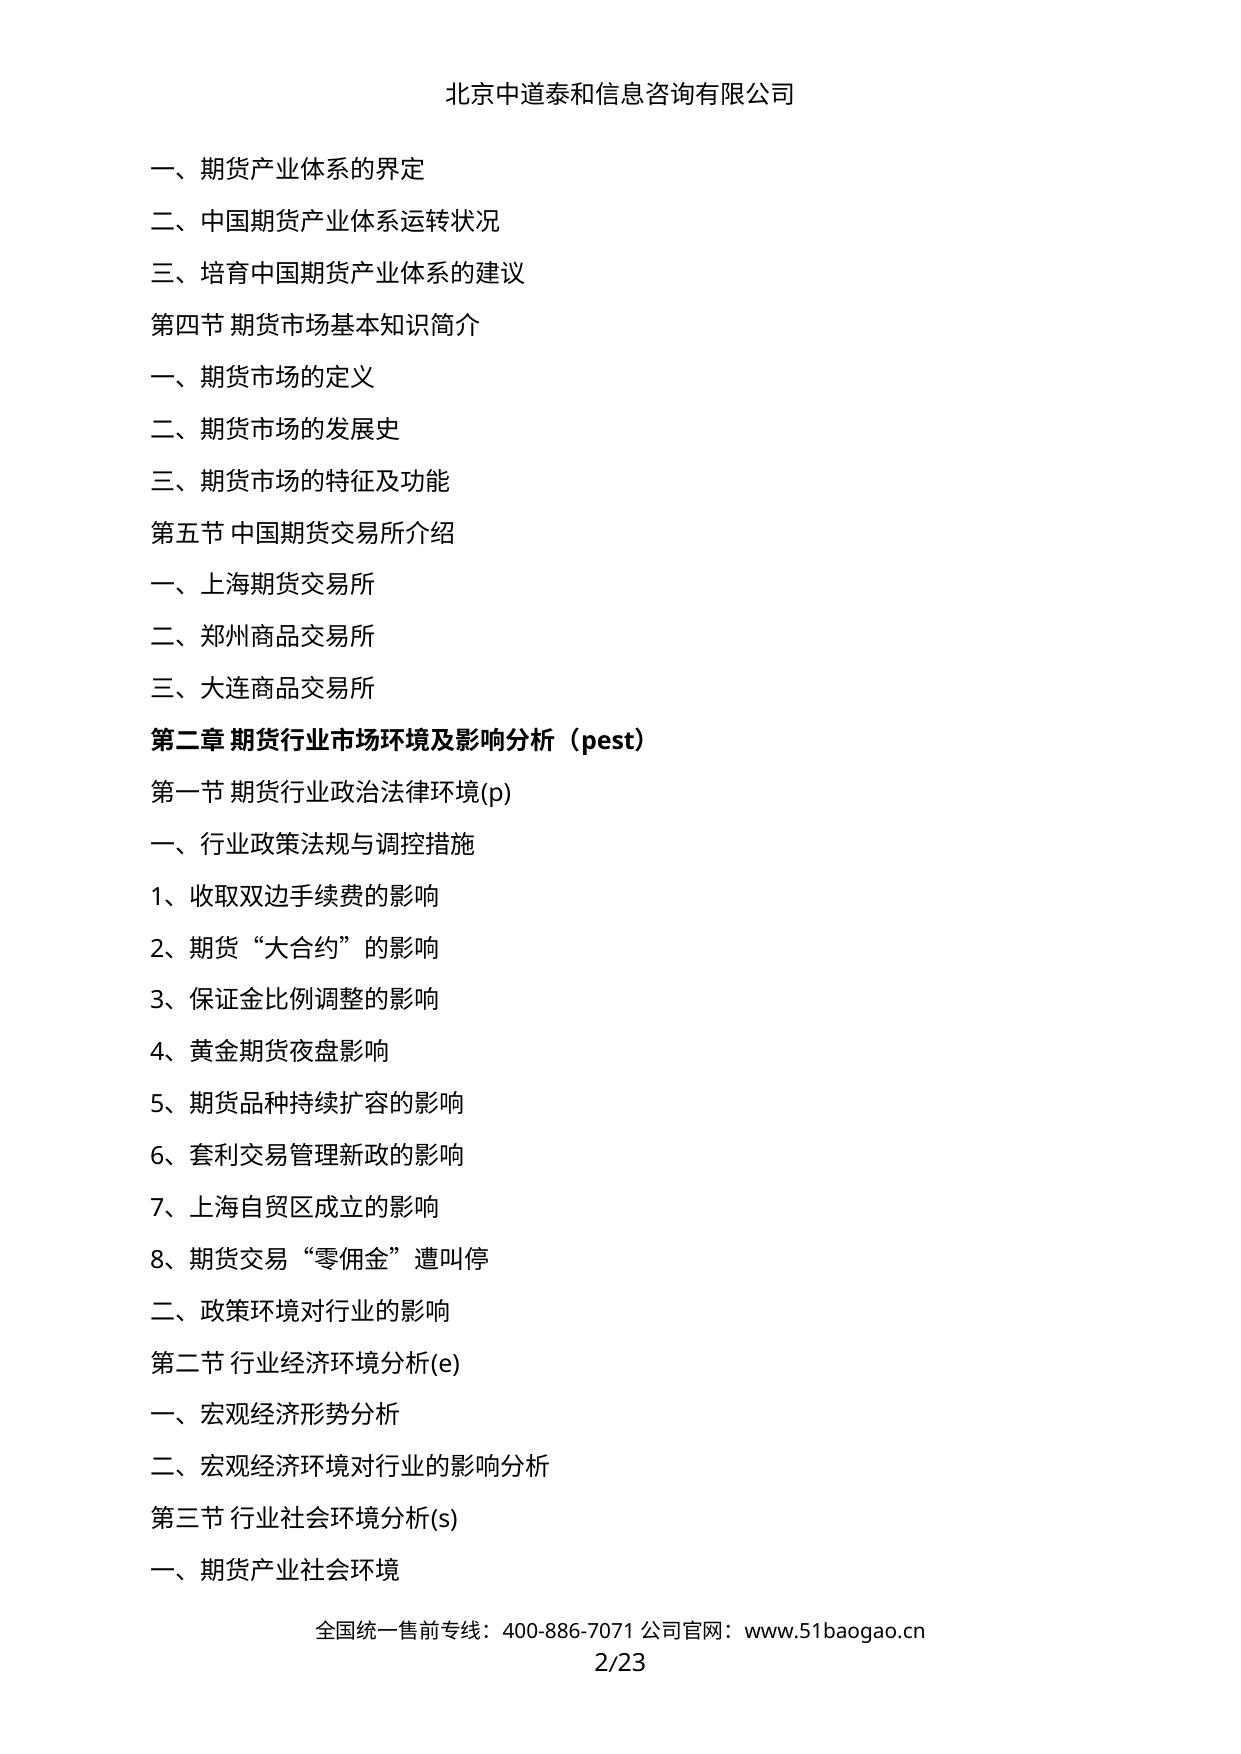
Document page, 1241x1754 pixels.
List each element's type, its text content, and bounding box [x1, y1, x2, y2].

text 二、中国期货产业体系运转状况 [150, 202, 1090, 238]
text 一、期货产业社会环境 [150, 1551, 1090, 1587]
text 一、期货产业体系的界定 [150, 150, 1090, 186]
text 第二章 期货行业市场环境及影响分析（pest） [150, 721, 1090, 757]
text 7、上海自贸区成立的影响 [150, 1187, 1090, 1224]
text 二、政策环境对行业的影响 [150, 1291, 1090, 1327]
text 6、套利交易管理新政的影响 [150, 1136, 1090, 1172]
text 5、期货品种持续扩容的影响 [150, 1084, 1090, 1120]
text 第四节 期货市场基本知识简介 [150, 306, 1090, 342]
text 第二节 行业经济环境分析(e) [150, 1343, 1090, 1379]
text 一、宏观经济形势分析 [150, 1395, 1090, 1431]
text 二、宏观经济环境对行业的影响分析 [150, 1447, 1090, 1483]
text 第一节 期货行业政治法律环境(p) [150, 772, 1090, 809]
text 一、上海期货交易所 [150, 565, 1090, 601]
text 4、黄金期货夜盘影响 [150, 1032, 1090, 1068]
text 3、保证金比例调整的影响 [150, 980, 1090, 1016]
text 三、期货市场的特征及功能 [150, 461, 1090, 497]
text 第五节 中国期货交易所介绍 [150, 513, 1090, 549]
text 三、大连商品交易所 [150, 669, 1090, 705]
text 二、郑州商品交易所 [150, 617, 1090, 653]
text 三、培育中国期货产业体系的建议 [150, 254, 1090, 290]
text 2、期货“大合约”的影响 [150, 928, 1090, 964]
text 第三节 行业社会环境分析(s) [150, 1499, 1090, 1535]
text 一、期货市场的定义 [150, 357, 1090, 394]
text 二、期货市场的发展史 [150, 409, 1090, 446]
text 一、行业政策法规与调控措施 [150, 824, 1090, 861]
text 8、期货交易“零佣金”遭叫停 [150, 1239, 1090, 1276]
text 1、收取双边手续费的影响 [150, 876, 1090, 912]
